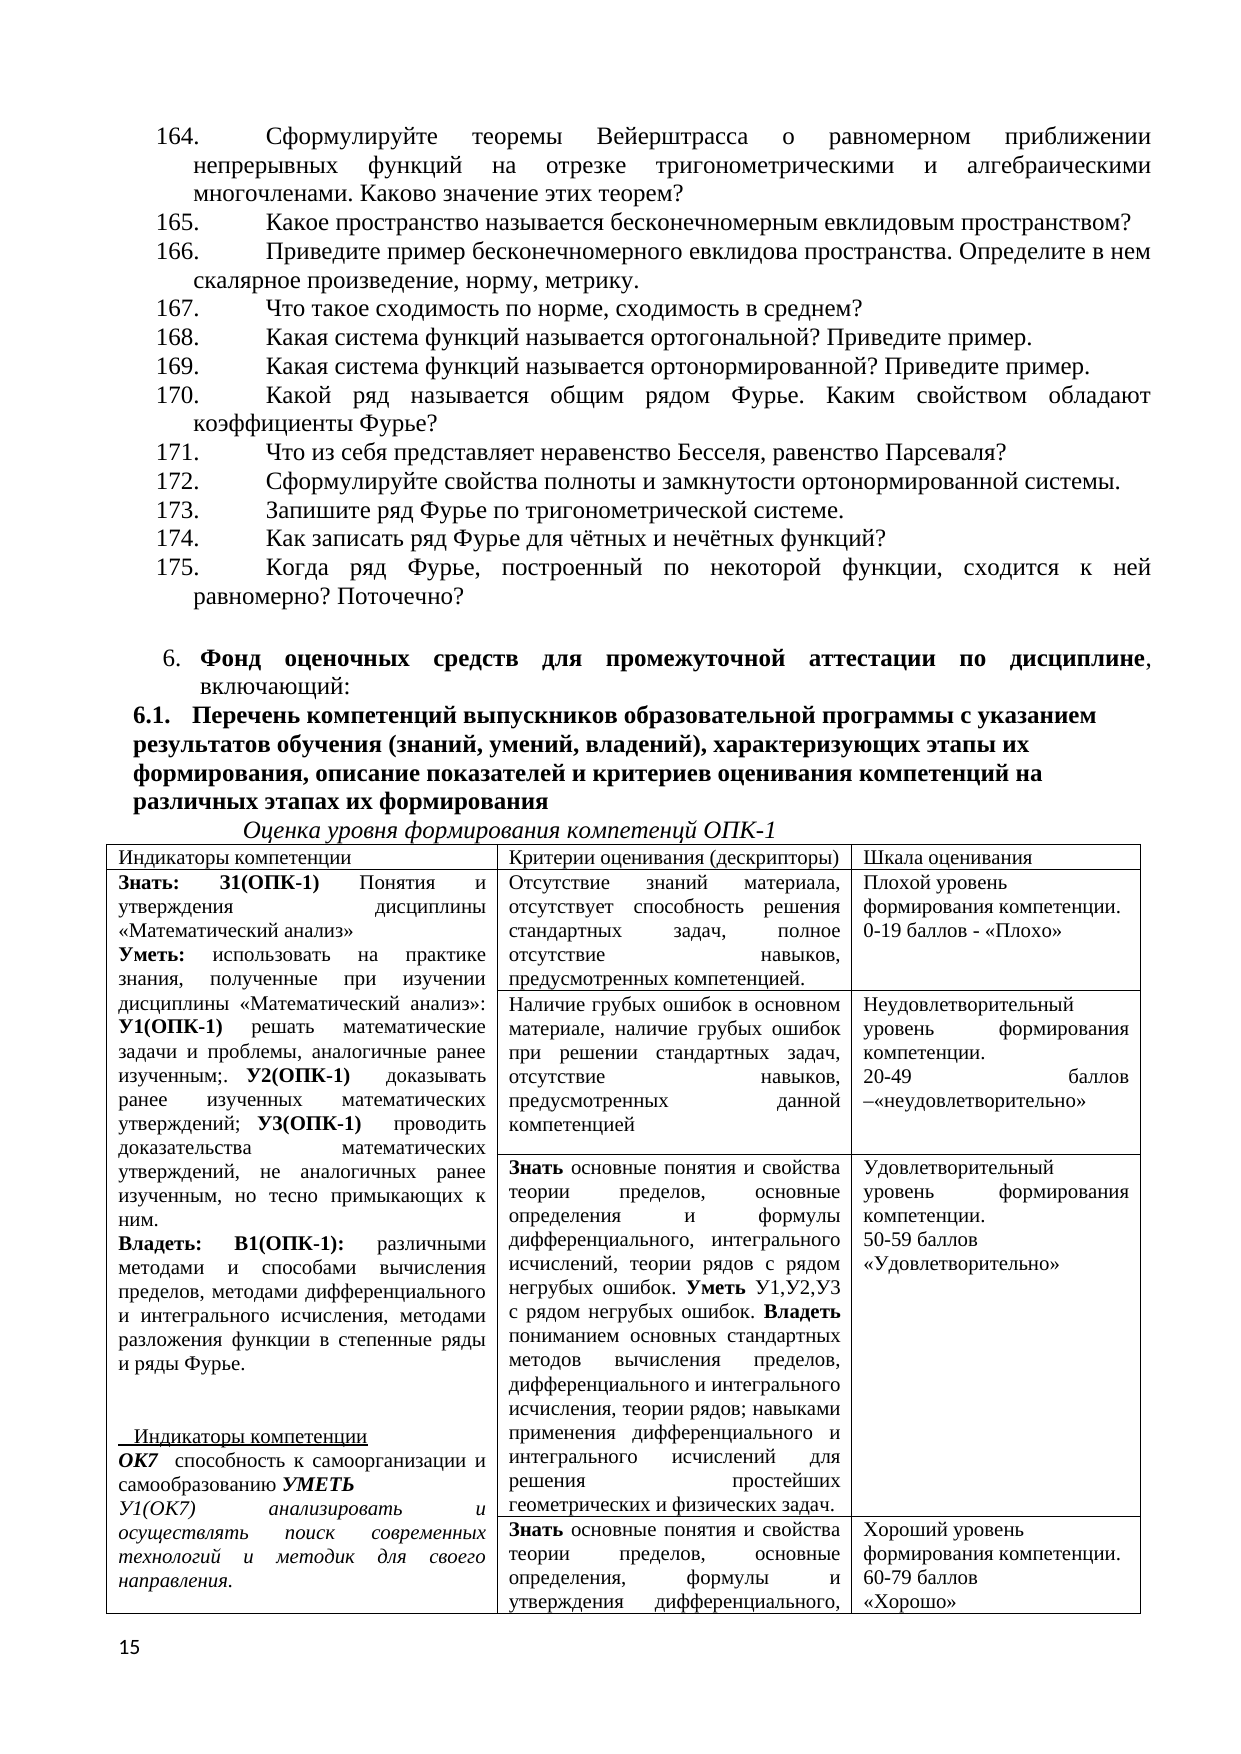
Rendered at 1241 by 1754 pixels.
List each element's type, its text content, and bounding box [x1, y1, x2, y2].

list Фонд оценочных средств для промежуточной аттестации по дисциплине, включающий: [162, 643, 1152, 700]
list Что из себя представляет неравенство Бесселя, равенство Парсеваля? [156, 437, 1152, 466]
table_cell Знать основные понятия и свойства теории пределов, основные определения и формулы дифференциального, интегрального исчислений, теории рядов с рядом негрубых ошибок. Уметь У1,У2,У3 с рядом негрубых ошибок. Владеть пониманием основных стандартных методов вычисления пределов, дифференциального и интегрального исчисления, теории рядов; навыками применения дифференциального и интегрального исчислений для решения простейших геометрических и физических задач. [498, 1155, 851, 1516]
list Приведите пример бесконечномерного евклидова пространства. Определите в нем скалярное произведение, норму, метрику. [156, 236, 1152, 293]
table_header Индикаторы компетенции [107, 845, 497, 869]
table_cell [852, 1517, 1140, 1613]
list Перечень компетенций выпускников образовательной программы с указанием результатов обучения (знаний, умений, владений), характеризующих этапы их формирования, описание показателей и критериев оценивания компетенций на различных этапах их формирования [133, 700, 1152, 815]
table_cell Наличие грубых ошибок в основном материале, наличие грубых ошибок при решении стандартных задач, отсутствие навыков, предусмотренных данной компетенцией [498, 991, 851, 1154]
list Оценка уровня формирования компетенцй ОПК-1 [243, 815, 1152, 844]
list Сформулируйте свойства полноты и замкнутости ортонормированной системы. [156, 466, 1152, 495]
table_cell Неудовлетворительный уровень формирования компетенции. 20-49 баллов –«неудовлетворительно» [852, 991, 1140, 1154]
table_cell Знать: З1(ОПК-1) Понятия и утверждения дисциплины «Математический анализ» Уметь: использовать на практике знания, полученные при изучении дисциплины «Математический анализ»: У1(ОПК-1) решать математические задачи и проблемы, аналогичные ранее изученным;. У2(ОПК-1) доказывать ранее изученных математических утверждений; У3(ОПК-1) проводить доказательства математических утверждений, не аналогичных ранее изученным, но тесно примыкающих к ним. Владеть: В1(ОПК-1): различными методами и способами вычисления пределов, методами дифференциального и интегрального исчисления, методами разложения функции в степенные ряды и ряды Фурье. Индикаторы компетенции ОК7 способность к самоорганизации и самообразованию УМЕТЬ У1(ОК7) анализировать и осуществлять поиск современных технологий и методик для своего направления. ВЛАДЕТЬ В1(ОК7) способностью уточнить, переспросить, задать вопрос на профессиональную тему. [107, 870, 497, 1613]
list Запишите ряд Фурье по тригонометрической системе. [156, 495, 1152, 523]
table_cell Удовлетворительный уровень формирования компетенции. 50-59 баллов «Удовлетворительно» [852, 1155, 1140, 1516]
list Какой ряд называется общим рядом Фурье. Каким свойством обладают коэффициенты Фурье? [156, 380, 1152, 437]
list Когда ряд Фурье, построенный по некоторой функции, сходится к ней равномерно? Поточечно? [156, 552, 1152, 610]
table_cell Плохой уровень формирования компетенции. 0-19 баллов - «Плохо» [852, 870, 1140, 990]
list Что такое сходимость по норме, сходимость в среднем? [156, 293, 1152, 322]
table_header Критерии оценивания (дескрипторы) [498, 845, 851, 869]
list Какое пространство называется бесконечномерным евклидовым пространством? [156, 207, 1152, 236]
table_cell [498, 1517, 851, 1613]
list Как записать ряд Фурье для чётных и нечётных функций? [156, 523, 1152, 552]
list Сформулируйте теоремы Вейерштрасса о равномерном приближении непрерывных функций на отрезке тригонометрическими и алгебраическими многочленами. Каково значение этих теорем? [156, 121, 1152, 207]
table_header Шкала оценивания [852, 845, 1140, 869]
table_cell Отсутствие знаний материала, отсутствует способность решения стандартных задач, полное отсутствие навыков, предусмотренных компетенцией. [498, 870, 851, 990]
list Какая система функций называется ортонормированной? Приведите пример. [156, 351, 1152, 380]
list Какая система функций называется ортогональной? Приведите пример. [156, 322, 1152, 351]
